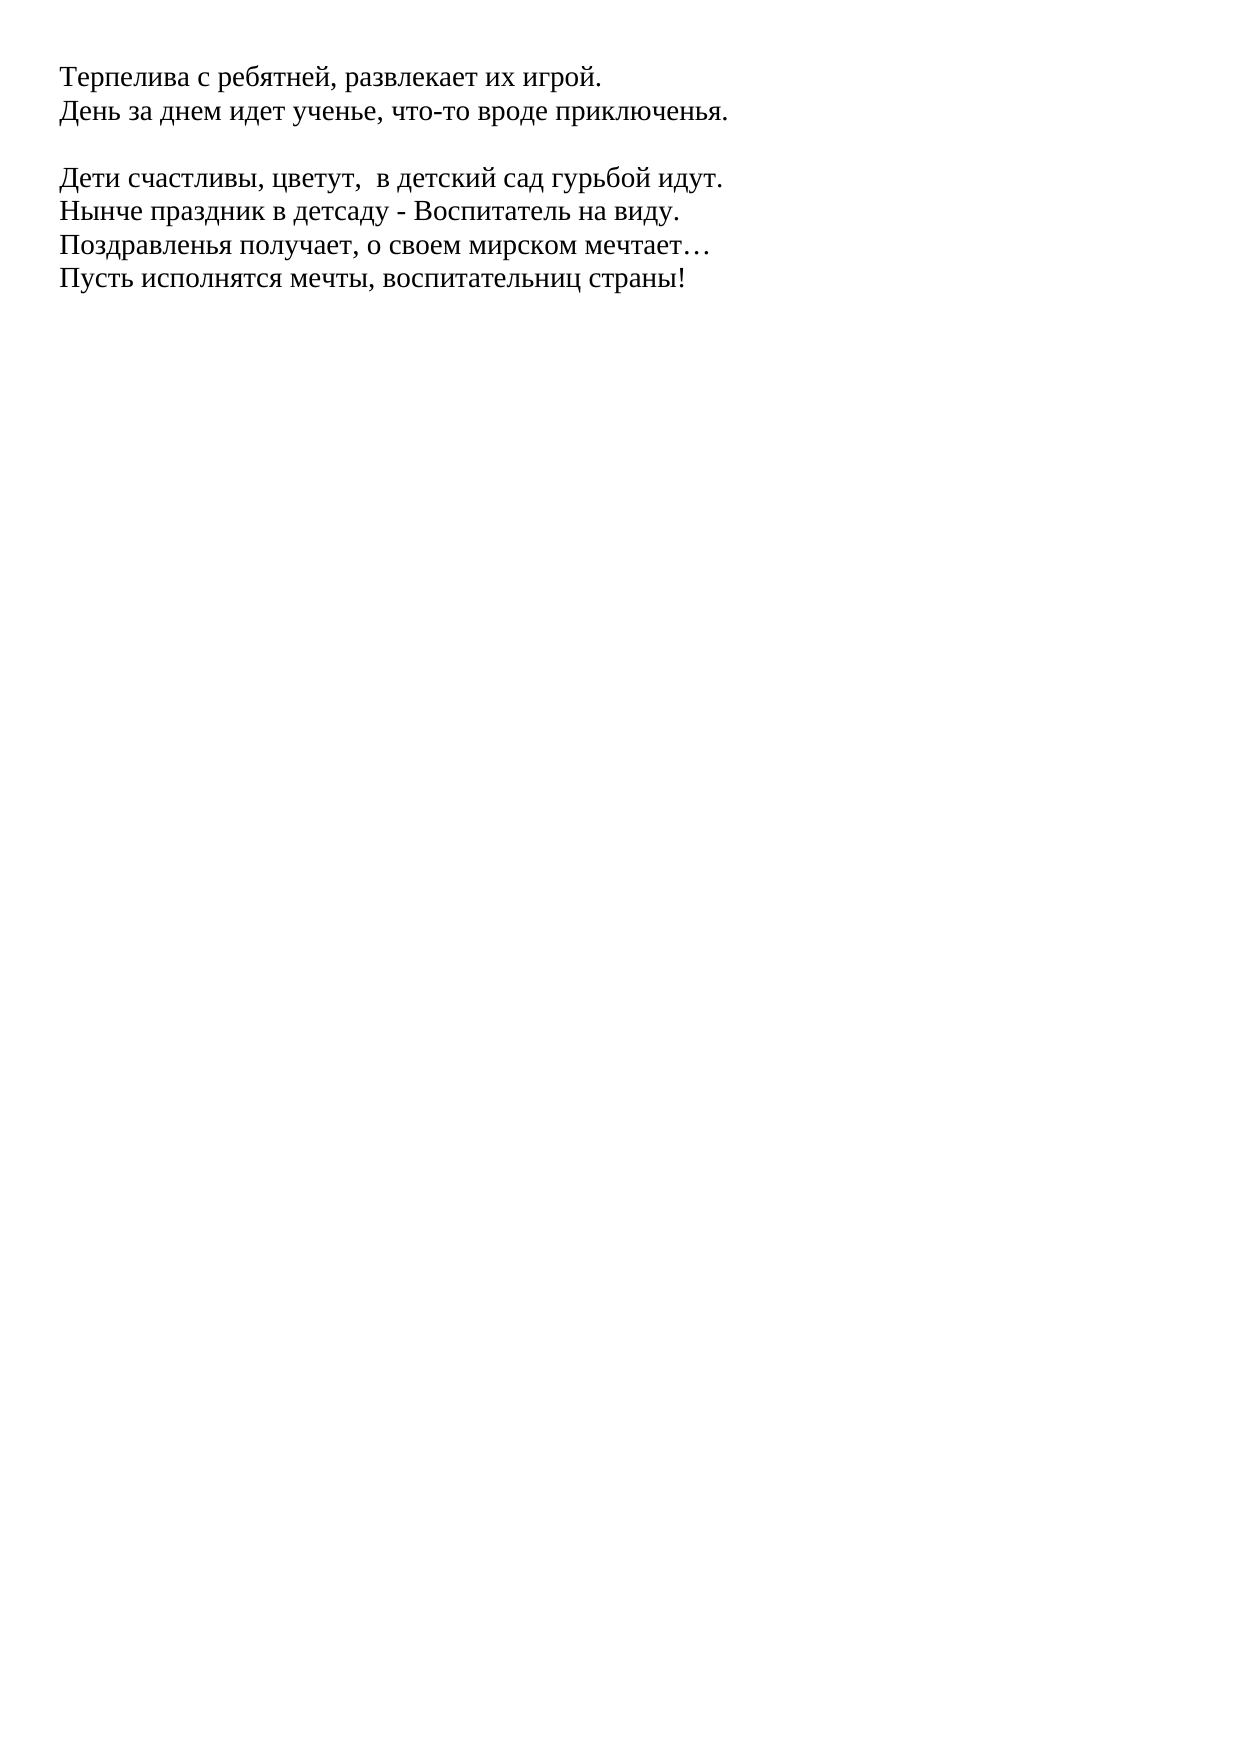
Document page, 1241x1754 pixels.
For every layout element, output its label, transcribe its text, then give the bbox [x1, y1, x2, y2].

text День за днем идет ученье, что-то вроде приключенья. [59, 93, 1181, 126]
text Поздравленья получает, о своем мирском мечтает… [59, 227, 1181, 260]
text Дети счастливы, цветут, в детский сад гурьбой идут. [59, 160, 1181, 193]
text Нынче праздник в детсаду - Воспитатель на виду. [59, 193, 1181, 227]
text Пусть исполнятся мечты, воспитательниц страны! [59, 260, 1181, 294]
text Терпелива с ребятней, развлекает их игрой. [59, 59, 1181, 93]
